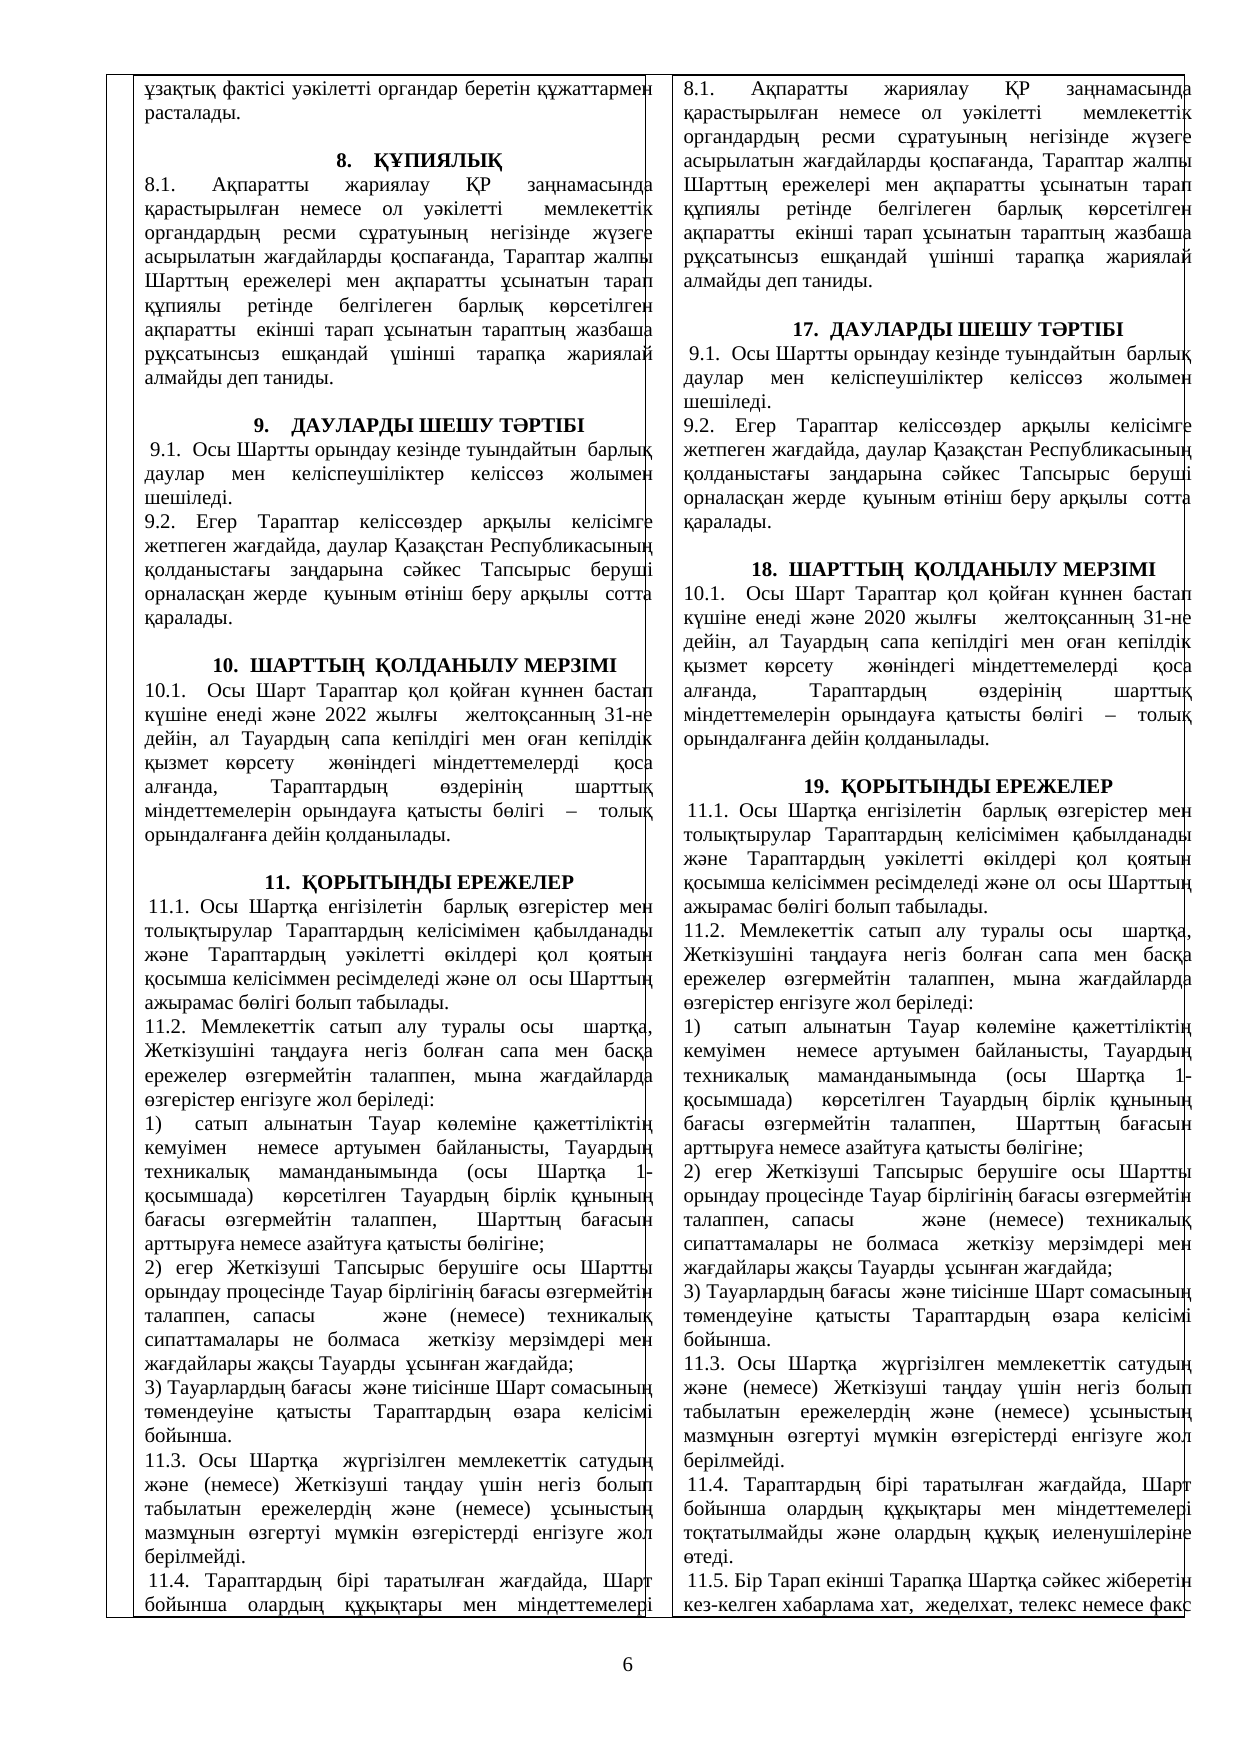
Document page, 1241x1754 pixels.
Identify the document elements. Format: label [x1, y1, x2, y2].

table_header [107, 75, 133, 1617]
table_header [673, 76, 1184, 1616]
table_header [134, 76, 645, 1616]
table_header [646, 75, 672, 1617]
